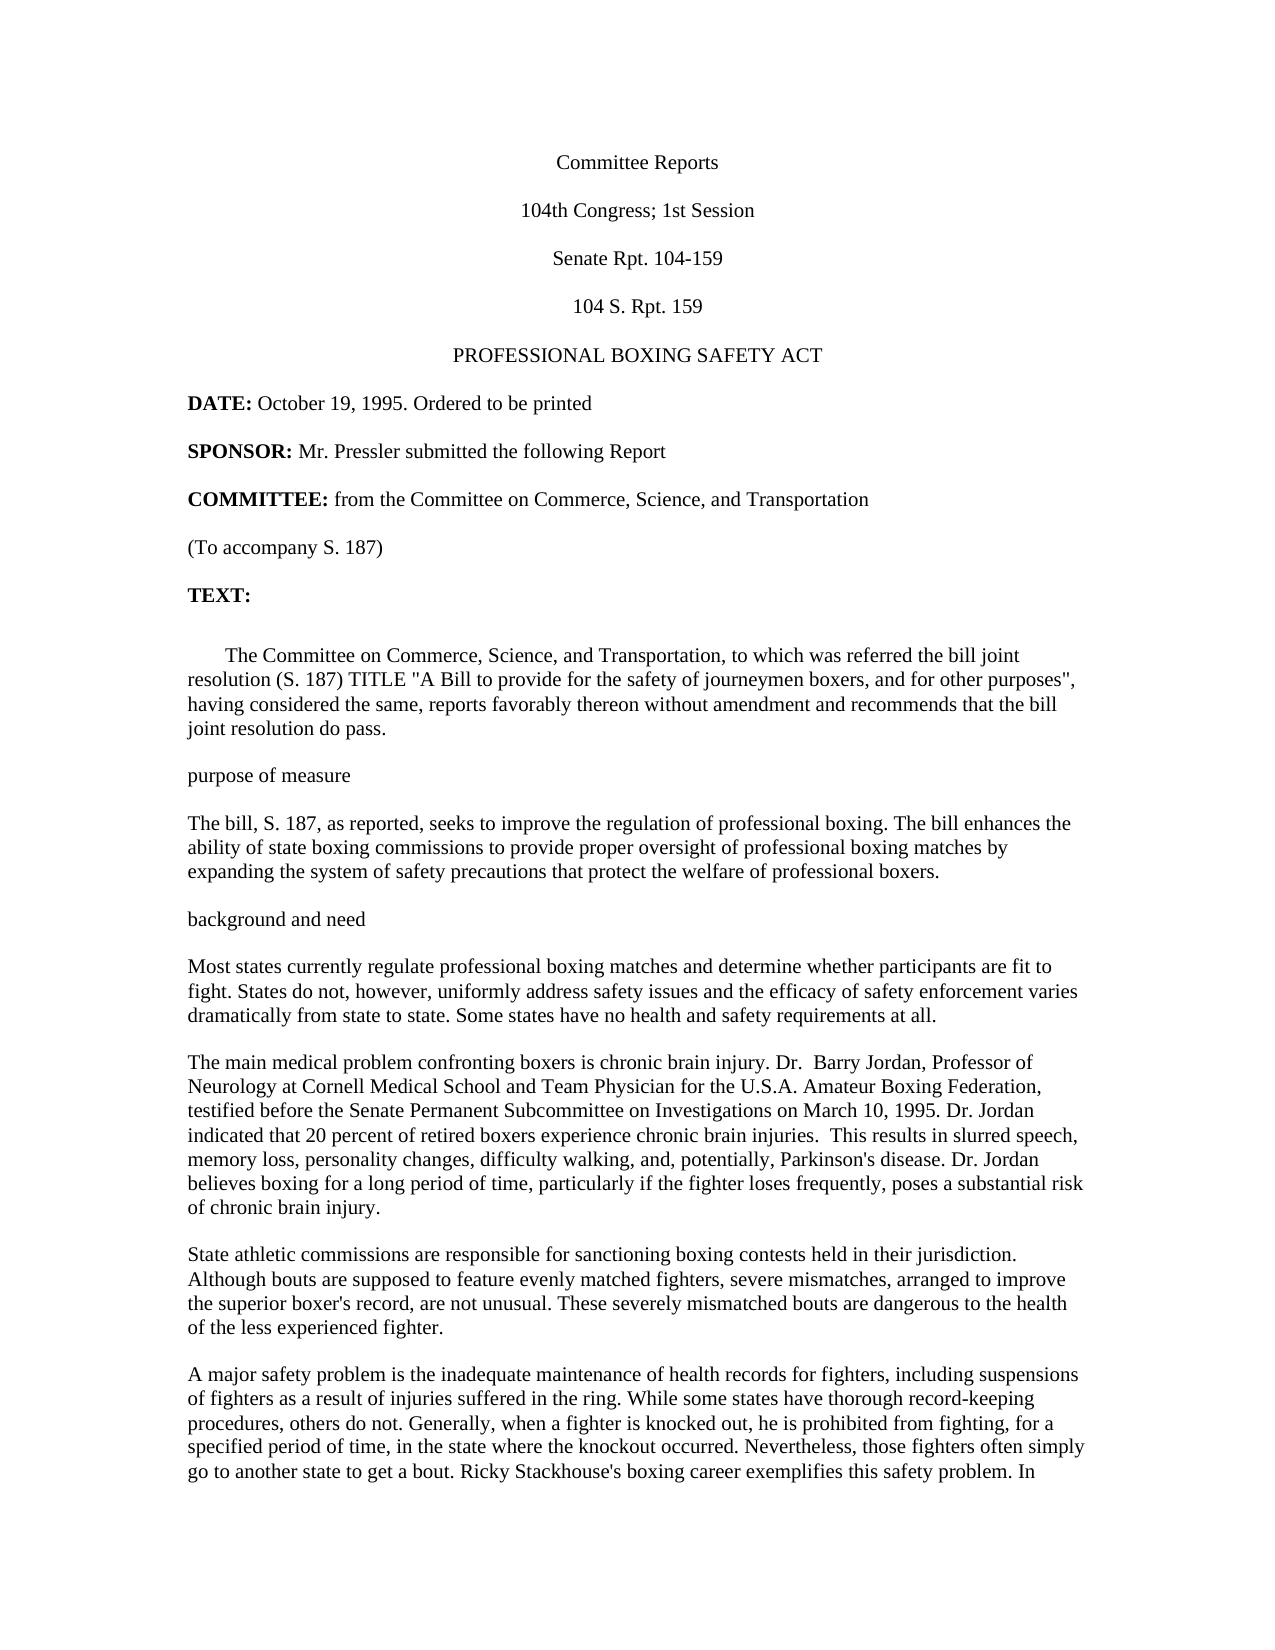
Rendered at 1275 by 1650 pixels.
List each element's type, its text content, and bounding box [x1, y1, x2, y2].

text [187, 1362, 1087, 1483]
text 104th Congress; 1st Session [312, 198, 962, 222]
text The bill, S. 187, as reported, seeks to improve the regulation of professional boxing. The bill enhances the ability of state boxing commissions to provide proper oversight of professional boxing matches by expanding the system of safety precautions that protect the welfare of professional boxers. [187, 811, 1087, 883]
text Committee Reports [312, 150, 962, 174]
text TEXT: [187, 583, 1087, 607]
text DATE: October 19, 1995. Ordered to be printed [187, 391, 1087, 415]
text (To accompany S. 187) [187, 535, 1087, 559]
text background and need [187, 907, 1087, 931]
text Most states currently regulate professional boxing matches and determine whether participants are fit to fight. States do not, however, uniformly address safety issues and the efficacy of safety enforcement varies dramatically from state to state. Some states have no health and safety requirements at all. [187, 954, 1087, 1027]
text The Committee on Commerce, Science, and Transportation, to which was referred the bill joint resolution (S. 187) TITLE "A Bill to provide for the safety of journeymen boxers, and for other purposes", having considered the same, reports favorably thereon without amendment and recommends that the bill joint resolution do pass. [187, 643, 1087, 739]
text Senate Rpt. 104-159 [312, 246, 962, 270]
text SPONSOR: Mr. Pressler submitted the following Report [187, 439, 1087, 463]
text purpose of measure [187, 763, 1087, 787]
text COMMITTEE: from the Committee on Commerce, Science, and Transportation [187, 487, 1087, 511]
text PROFESSIONAL BOXING SAFETY ACT [312, 342, 962, 367]
text 104 S. Rpt. 159 [312, 294, 962, 318]
text State athletic commissions are responsible for sanctioning boxing contests held in their jurisdiction. Although bouts are supposed to feature evenly matched fighters, severe mismatches, arranged to improve the superior boxer's record, are not unusual. These severely mismatched bouts are dangerous to the health of the less experienced fighter. [187, 1242, 1087, 1339]
text The main medical problem confronting boxers is chronic brain injury. Dr. Barry Jordan, Professor of Neurology at Cornell Medical School and Team Physician for the U.S.A. Amateur Boxing Federation, testified before the Senate Permanent Subcommittee on Investigations on March 10, 1995. Dr. Jordan indicated that 20 percent of retired boxers experience chronic brain injuries. This results in slurred speech, memory loss, personality changes, difficulty walking, and, potentially, Parkinson's disease. Dr. Jordan believes boxing for a long period of time, particularly if the fighter loses frequently, poses a substantial risk of chronic brain injury. [187, 1050, 1087, 1219]
